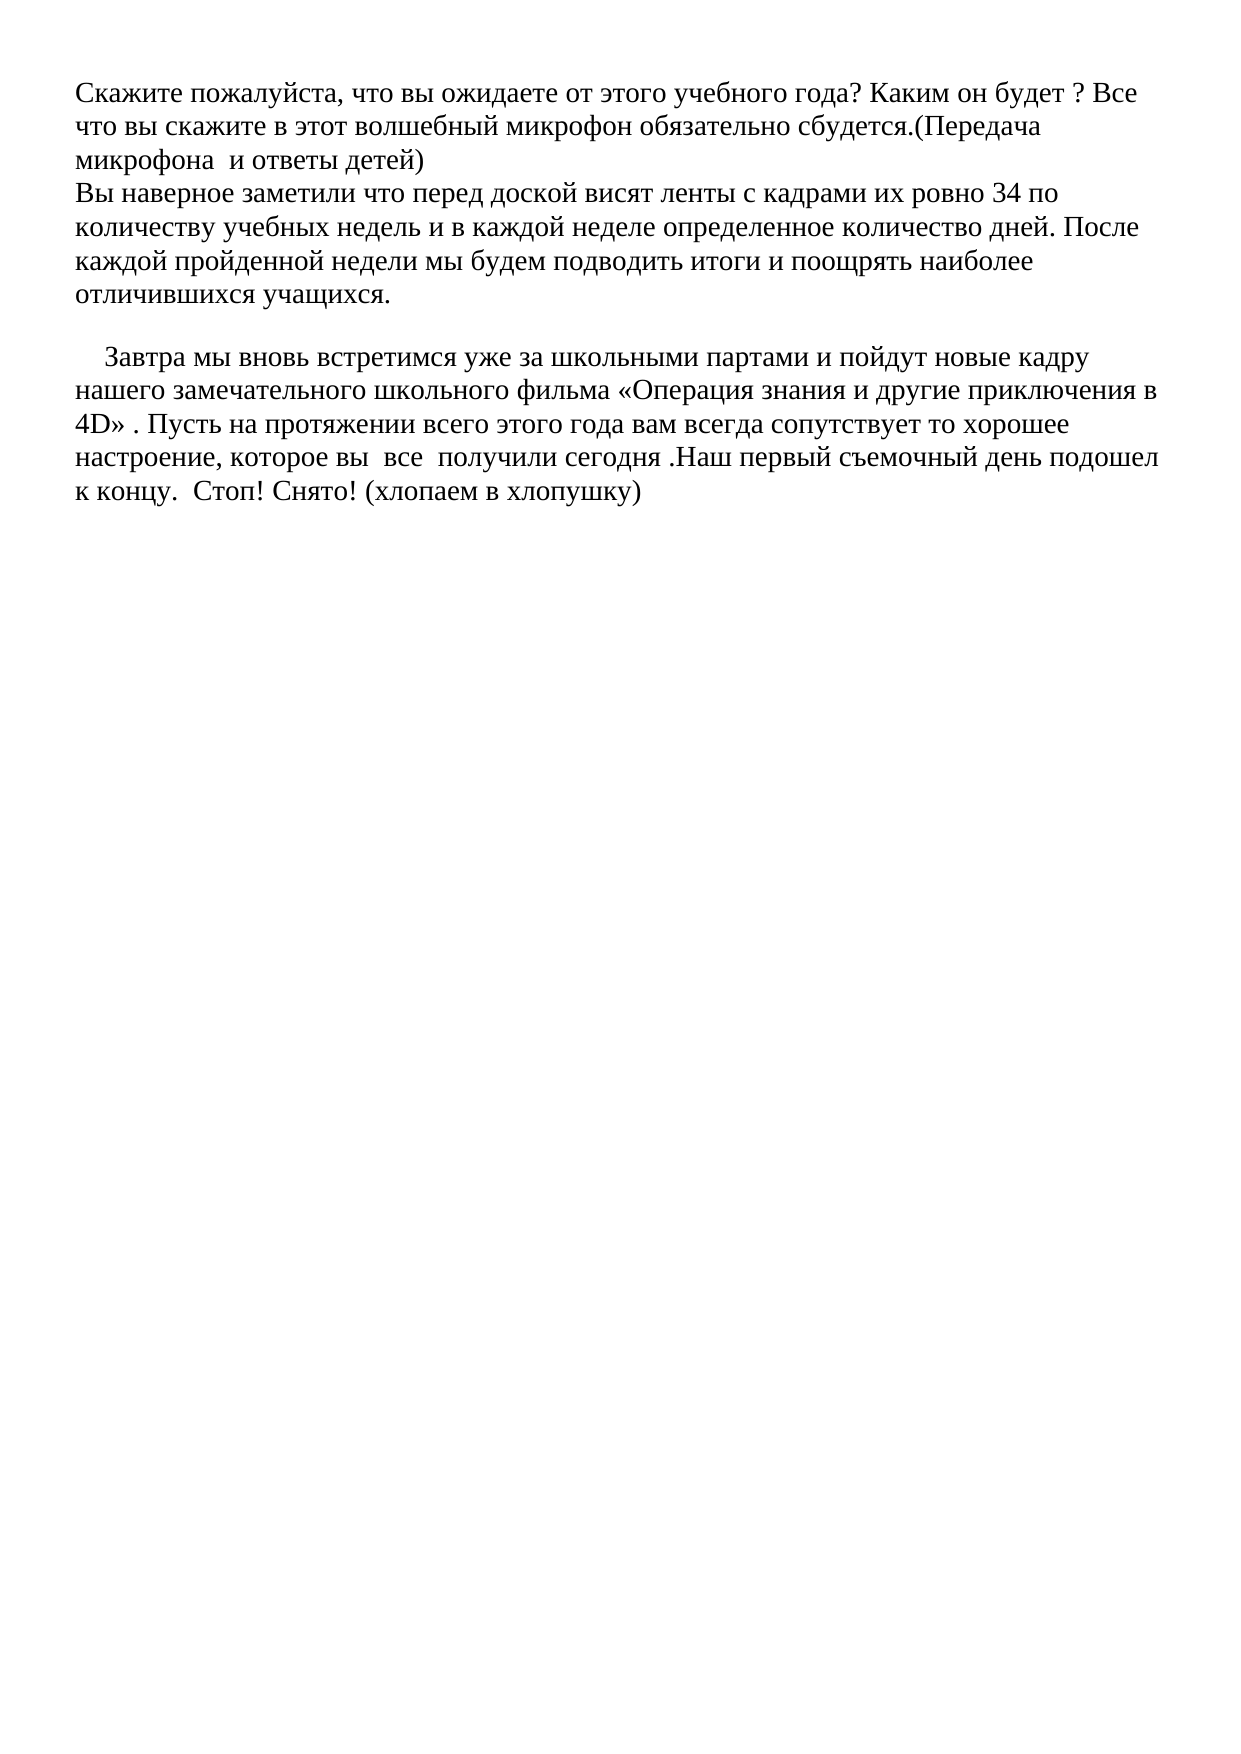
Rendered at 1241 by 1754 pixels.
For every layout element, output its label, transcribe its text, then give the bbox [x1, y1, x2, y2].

text Вы наверное заметили что перед доской висят ленты с кадрами их ровно 34 по количеству учебных недель и в каждой неделе определенное количество дней. После каждой пройденной недели мы будем подводить итоги и поощрять наиболее отличившихся учащихся. [75, 176, 1165, 310]
text Скажите пожалуйста, что вы ожидаете от этого учебного года? Каким он будет ? Все что вы скажите в этот волшебный микрофон обязательно сбудется.(Передача микрофона и ответы детей) [75, 75, 1165, 176]
text Завтра мы вновь встретимся уже за школьными партами и пойдут новые кадру нашего замечательного школьного фильма «Операция знания и другие приключения в 4D» . Пусть на протяжении всего этого года вам всегда сопутствует то хорошее настроение, которое вы все получили сегодня .Наш первый съемочный день подошел к концу. Стоп! Снято! (хлопаем в хлопушку) [75, 339, 1165, 507]
